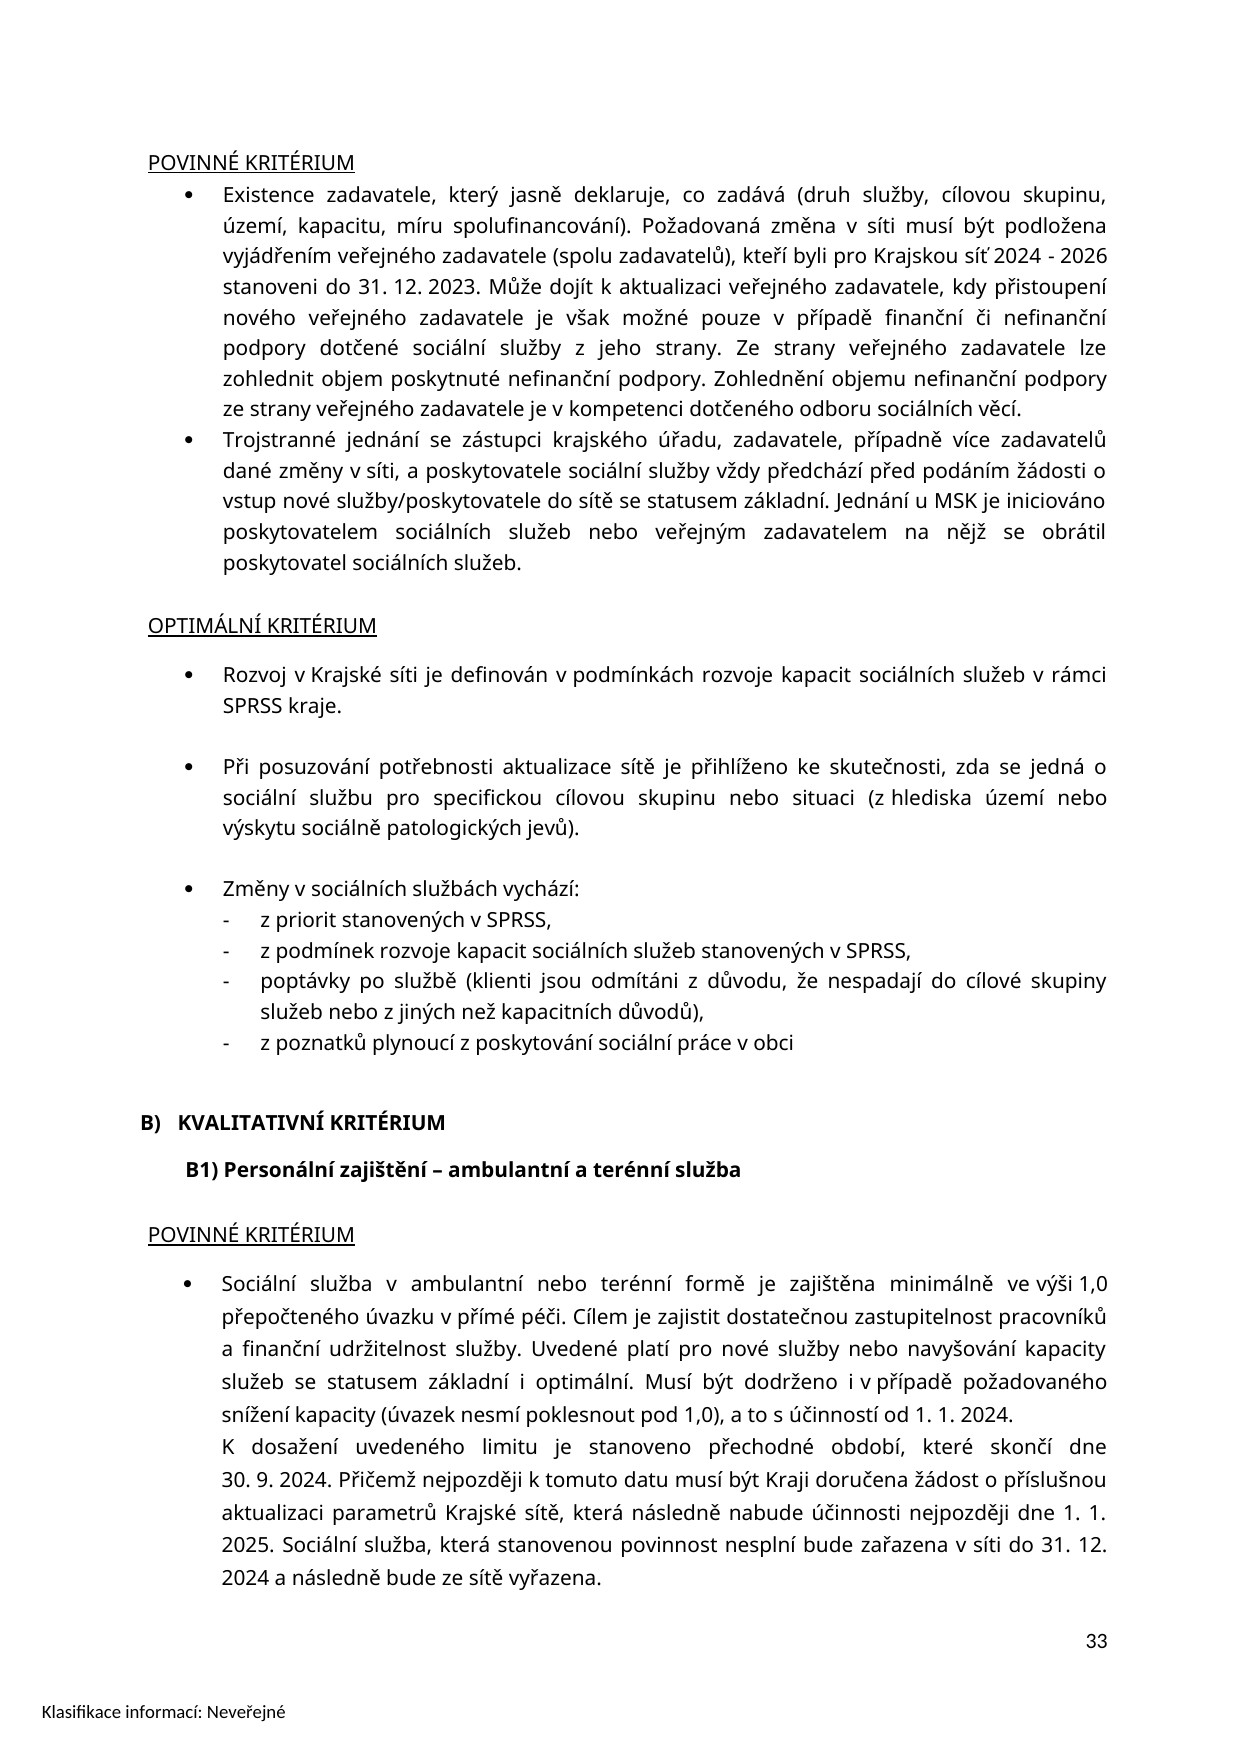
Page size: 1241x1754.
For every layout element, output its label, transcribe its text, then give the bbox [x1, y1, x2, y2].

list KVALITATIVNÍ KRITÉRIUM [140, 1108, 1107, 1136]
text K dosažení uvedeného limitu je stanoveno přechodné období, které skončí dne 30. 9. 2024. Přičemž nejpozději k tomuto datu musí být Kraji doručena žádost o příslušnou aktualizaci parametrů Krajské sítě, která následně nabude účinnosti nejpozději dne 1. 1. 2025. Sociální služba, která stanovenou povinnost nesplní bude zařazena v síti do 31. 12. 2024 a následně bude ze sítě vyřazena. [221, 1432, 1107, 1591]
list Sociální služba v ambulantní nebo terénní formě je zajištěna minimálně ve výši 1,0 přepočteného úvazku v přímé péči. Cílem je zajistit dostatečnou zastupitelnost pracovníků a finanční udržitelnost služby. Uvedené platí pro nové služby nebo navyšování kapacity služeb se statusem základní i optimální. Musí být dodrženo i v případě požadovaného snížení kapacity (úvazek nesmí poklesnout pod 1,0), a to s účinností od 1. 1. 2024. [184, 1269, 1107, 1428]
list z podmínek rozvoje kapacit sociálních služeb stanovených v SPRSS, [223, 936, 1107, 964]
text B1) Personální zajištění – ambulantní a terénní služba [185, 1155, 1107, 1183]
list Při posuzování potřebnosti aktualizace sítě je přihlíženo ke skutečnosti, zda se jedná o sociální službu pro specifickou cílovou skupinu nebo situaci (z hlediska území nebo výskytu sociálně patologických jevů). [185, 752, 1107, 842]
text OPTIMÁLNÍ KRITÉRIUM [148, 611, 1107, 639]
list Změny v sociálních službách vychází: [185, 874, 1107, 903]
list z poznatků plynoucí z poskytování sociální práce v obci [223, 1028, 1107, 1056]
list z priorit stanovených v SPRSS, [223, 905, 1107, 934]
list Trojstranné jednání se zástupci krajského úřadu, zadavatele, případně více zadavatelů dané změny v síti, a poskytovatele sociální služby vždy předchází před podáním žádosti o vstup nové služby/poskytovatele do sítě se statusem základní. Jednání u MSK je iniciováno poskytovatelem sociálních služeb nebo veřejným zadavatelem na nějž se obrátil poskytovatel sociálních služeb. [185, 425, 1107, 576]
list Rozvoj v Krajské síti je definován v podmínkách rozvoje kapacit sociálních služeb v rámci SPRSS kraje. [185, 660, 1107, 719]
text POVINNÉ KRITÉRIUM [148, 1220, 1107, 1248]
list Existence zadavatele, který jasně deklaruje, co zadává (druh služby, cílovou skupinu, území, kapacitu, míru spolufinancování). Požadovaná změna v síti musí být podložena vyjádřením veřejného zadavatele (spolu zadavatelů), kteří byli pro Krajskou síť 2024 - 2026 stanoveni do 31. 12. 2023. Může dojít k aktualizaci veřejného zadavatele, kdy přistoupení nového veřejného zadavatele je však možné pouze v případě finanční či nefinanční podpory dotčené sociální služby z jeho strany. Ze strany veřejného zadavatele lze zohlednit objem poskytnuté nefinanční podpory. Zohlednění objemu nefinanční podpory ze strany veřejného zadavatele je v kompetenci dotčeného odboru sociálních věcí. [185, 180, 1107, 423]
list poptávky po službě (klienti jsou odmítáni z důvodu, že nespadají do cílové skupiny služeb nebo z jiných než kapacitních důvodů), [223, 966, 1107, 1026]
text POVINNÉ KRITÉRIUM [148, 148, 1107, 176]
